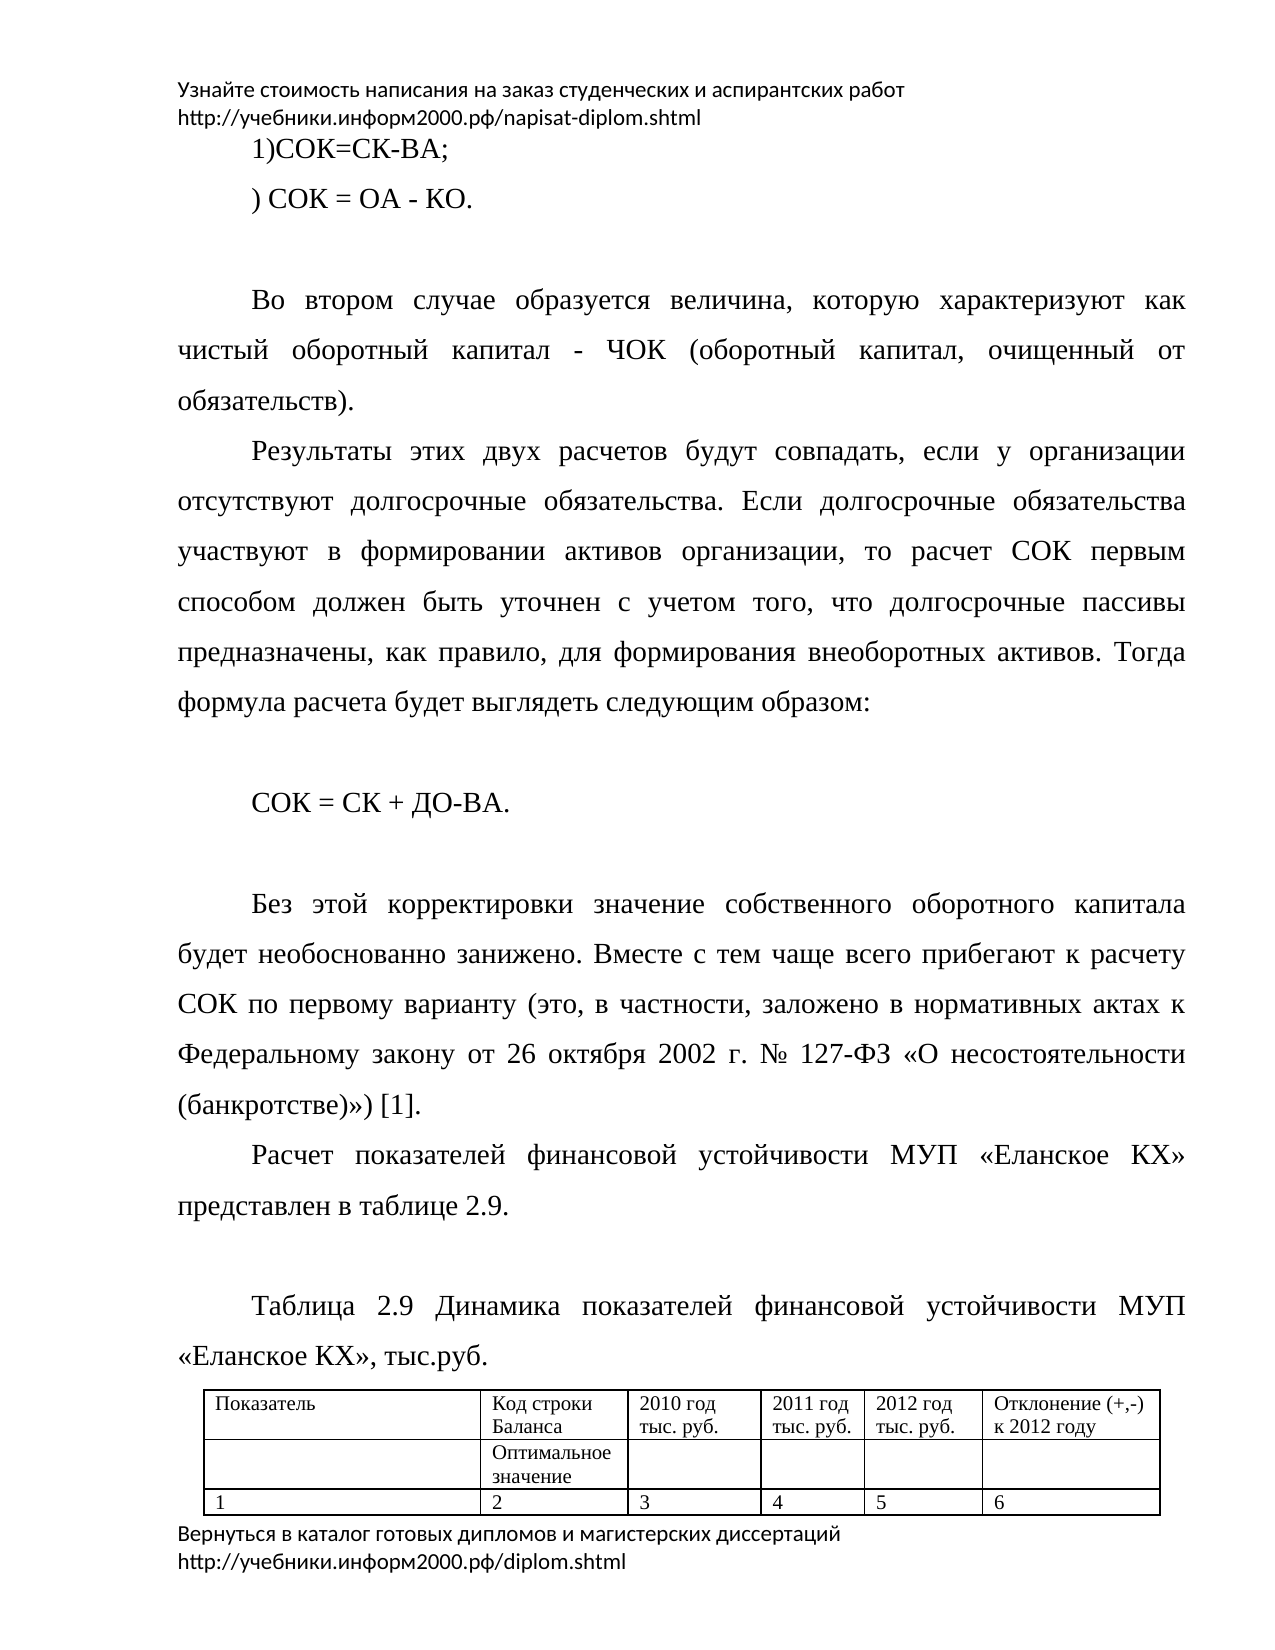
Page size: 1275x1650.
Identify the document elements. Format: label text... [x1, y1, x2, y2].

table_header Код строки Баланса [481, 1391, 627, 1438]
table_cell [205, 1440, 480, 1488]
table_cell 1 [205, 1490, 480, 1514]
text СОК = СК + ДО-ВА. [177, 785, 1186, 819]
text ) СОК = ОА - КО. [177, 181, 1186, 215]
table_header Отклонение (+,-) к 2012 году [983, 1391, 1159, 1438]
table_cell 4 [762, 1490, 864, 1514]
table_header 2010 год тыс. руб. [629, 1391, 760, 1438]
text Без этой корректировки значение собственного оборотного капитала будет необоснованно занижено. Вместе с тем чаще всего прибегают к расчету СОК по первому варианту (это, в частности, заложено в нормативных актах к Федеральному закону от 26 октября 2002 г. № 127-ФЗ «О несостоятельности (банкротстве)») [1]. [177, 886, 1186, 1121]
table_cell [762, 1440, 864, 1488]
table_header 2012 год тыс. руб. [865, 1391, 982, 1438]
table_cell [983, 1440, 1159, 1488]
table_cell [629, 1440, 760, 1488]
table_cell 2 [481, 1490, 627, 1514]
table_header Показатель [205, 1391, 480, 1438]
text Во втором случае образуется величина, которую характеризуют как чистый оборотный капитал - ЧОК (оборотный капитал, очищенный от обязательств). [177, 282, 1186, 416]
table_header 2011 год тыс. руб. [762, 1391, 864, 1438]
text 1)СОК=СК-ВА; [177, 131, 1186, 164]
text Результаты этих двух расчетов будут совпадать, если у организации отсутствуют долгосрочные обязательства. Если долгосрочные обязательства участвуют в формировании активов организации, то расчет СОК первым способом должен быть уточнен с учетом того, что долгосрочные пассивы предназначены, как правило, для формирования внеоборотных активов. Тогда формула расчета будет выглядеть следующим образом: [177, 433, 1186, 718]
table_cell 3 [629, 1490, 760, 1514]
text Расчет показателей финансовой устойчивости МУП «Еланское КХ» представлен в таблице 2.9. [177, 1137, 1186, 1221]
table_cell Оптимальное значение [481, 1440, 627, 1488]
table_cell 5 [865, 1490, 982, 1514]
table_cell [865, 1440, 982, 1488]
table_cell 6 [983, 1490, 1159, 1514]
text Таблица 2.9 Динамика показателей финансовой устойчивости МУП «Еланское КХ», тыс.руб. [177, 1288, 1186, 1372]
